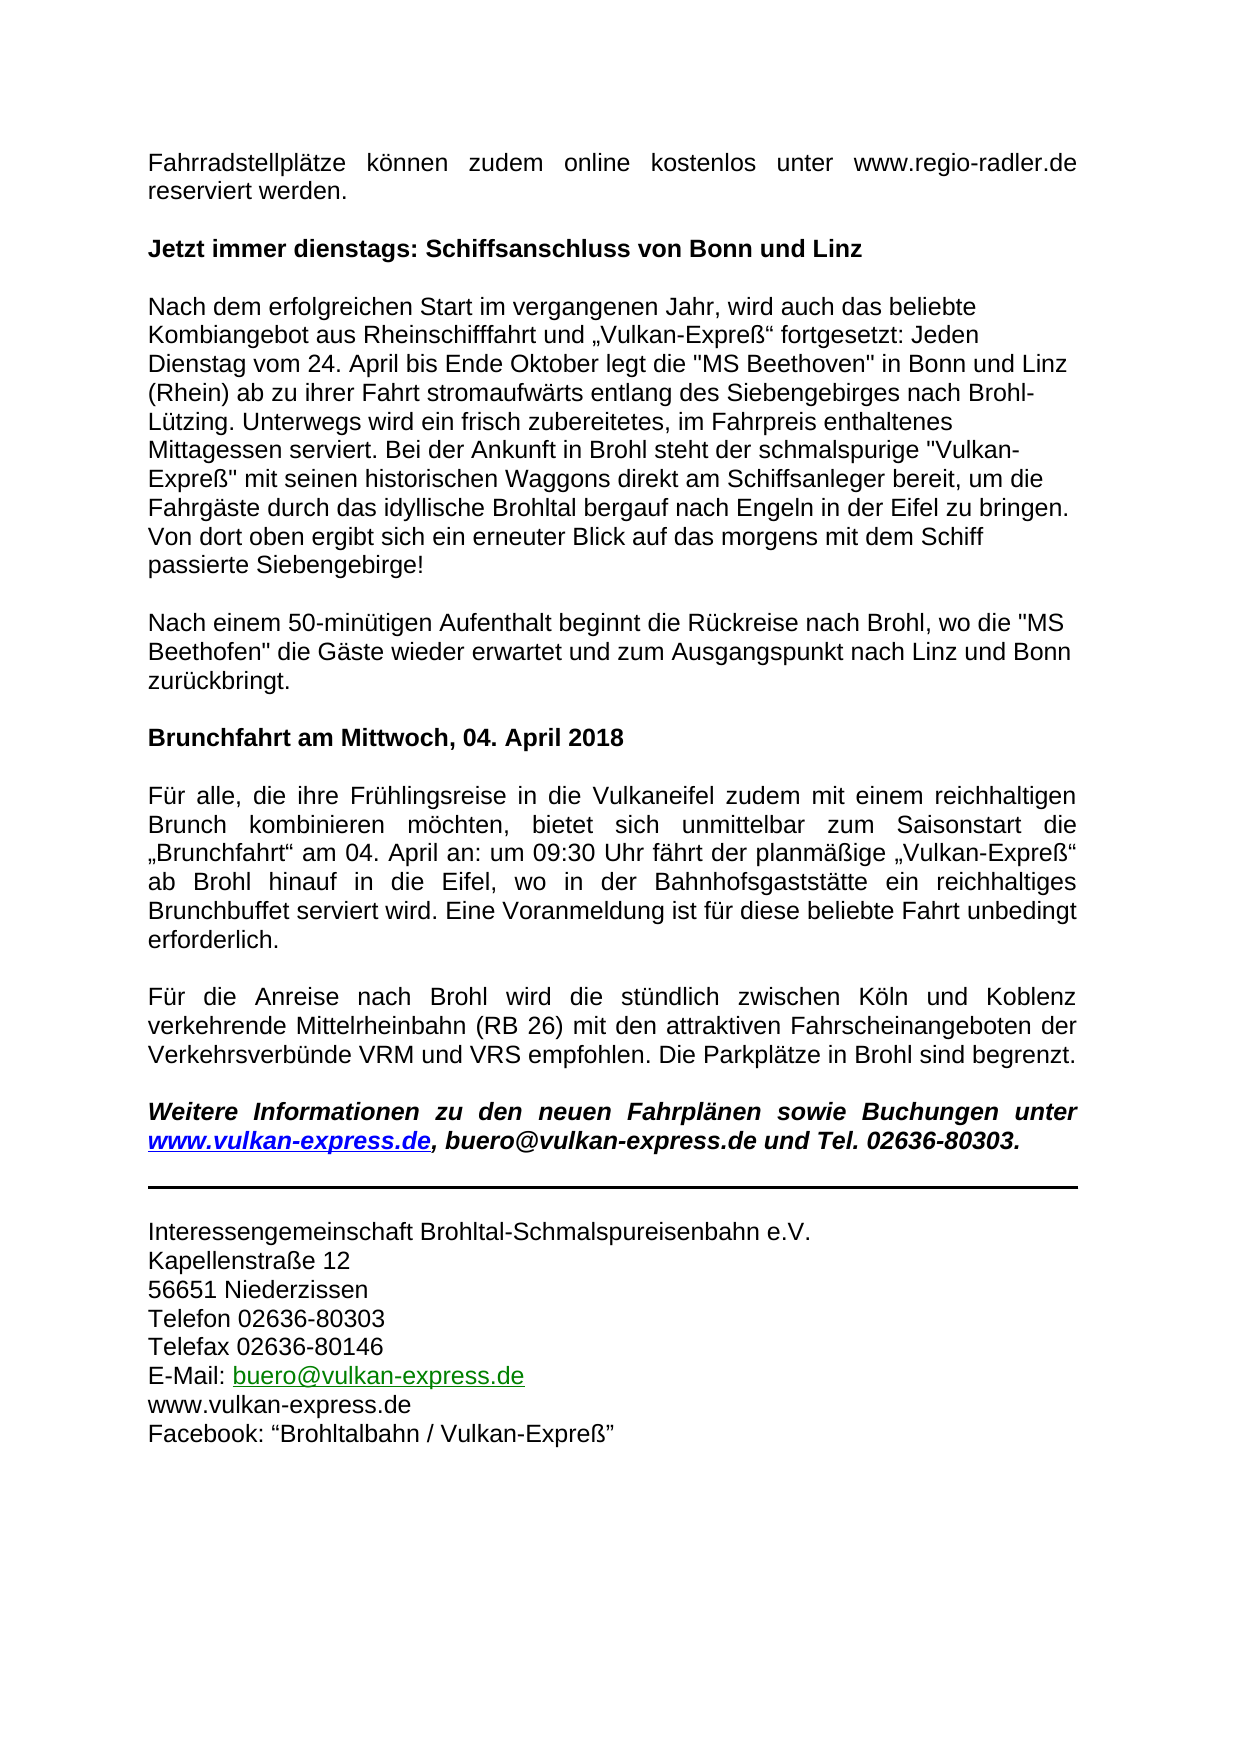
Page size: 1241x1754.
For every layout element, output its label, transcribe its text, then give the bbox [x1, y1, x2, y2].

text Facebook: “Brohltalbahn / Vulkan-Expreß” [148, 1419, 1078, 1447]
text Für alle, die ihre Frühlingsreise in die Vulkaneifel zudem mit einem reichhaltigen Brunch kombinieren möchten, bietet sich unmittelbar zum Saisonstart die „Brunchfahrt“ am 04. April an: um 09:30 Uhr fährt der planmäßige „Vulkan-Expreß“ ab Brohl hinauf in die Eifel, wo in der Bahnhofsgaststätte ein reichhaltiges Brunchbuffet serviert wird. Eine Voranmeldung ist für diese beliebte Fahrt unbedingt erforderlich. [148, 781, 1078, 953]
text Weitere Informationen zu den neuen Fahrplänen sowie Buchungen unter www.vulkan-express.de, buero@vulkan-express.de und Tel. 02636-80303. [148, 1097, 1078, 1155]
text Brunchfahrt am Mittwoch, 04. April 2018 [148, 723, 1078, 752]
text E-Mail: buero@vulkan-express.de [148, 1361, 1078, 1390]
text Kapellenstraße 12 [148, 1246, 1078, 1275]
text Nach einem 50-minütigen Aufenthalt beginnt die Rückreise nach Brohl, wo die "MS Beethofen" die Gäste wieder erwartet und zum Ausgangspunkt nach Linz und Bonn zurückbringt. [148, 608, 1078, 694]
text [148, 148, 1078, 205]
text www.vulkan-express.de [148, 1390, 1078, 1419]
text 56651 Niederzissen [148, 1275, 1078, 1304]
text Jetzt immer dienstags: Schiffsanschluss von Bonn und Linz [148, 234, 1078, 263]
text Für die Anreise nach Brohl wird die stündlich zwischen Köln und Koblenz verkehrende Mittelrheinbahn (RB 26) mit den attraktiven Fahrscheinangeboten der Verkehrsverbünde VRM und VRS empfohlen. Die Parkplätze in Brohl sind begrenzt. [148, 982, 1078, 1068]
text Telefax 02636-80146 [148, 1332, 1078, 1361]
text Interessengemeinschaft Brohltal-Schmalspureisenbahn e.V. [148, 1217, 1078, 1246]
text Nach dem erfolgreichen Start im vergangenen Jahr, wird auch das beliebte Kombiangebot aus Rheinschifffahrt und „Vulkan-Expreß“ fortgesetzt: Jeden Dienstag vom 24. April bis Ende Oktober legt die "MS Beethoven" in Bonn und Linz (Rhein) ab zu ihrer Fahrt stromaufwärts entlang des Siebengebirges nach Brohl-Lützing. Unterwegs wird ein frisch zubereitetes, im Fahrpreis enthaltenes Mittagessen serviert. Bei der Ankunft in Brohl steht der schmalspurige "Vulkan-Expreß" mit seinen historischen Waggons direkt am Schiffsanleger bereit, um die Fahrgäste durch das idyllische Brohltal bergauf nach Engeln in der Eifel zu bringen. Von dort oben ergibt sich ein erneuter Blick auf das morgens mit dem Schiff passierte Siebengebirge! [148, 292, 1078, 579]
text Telefon 02636-80303 [148, 1304, 1078, 1332]
